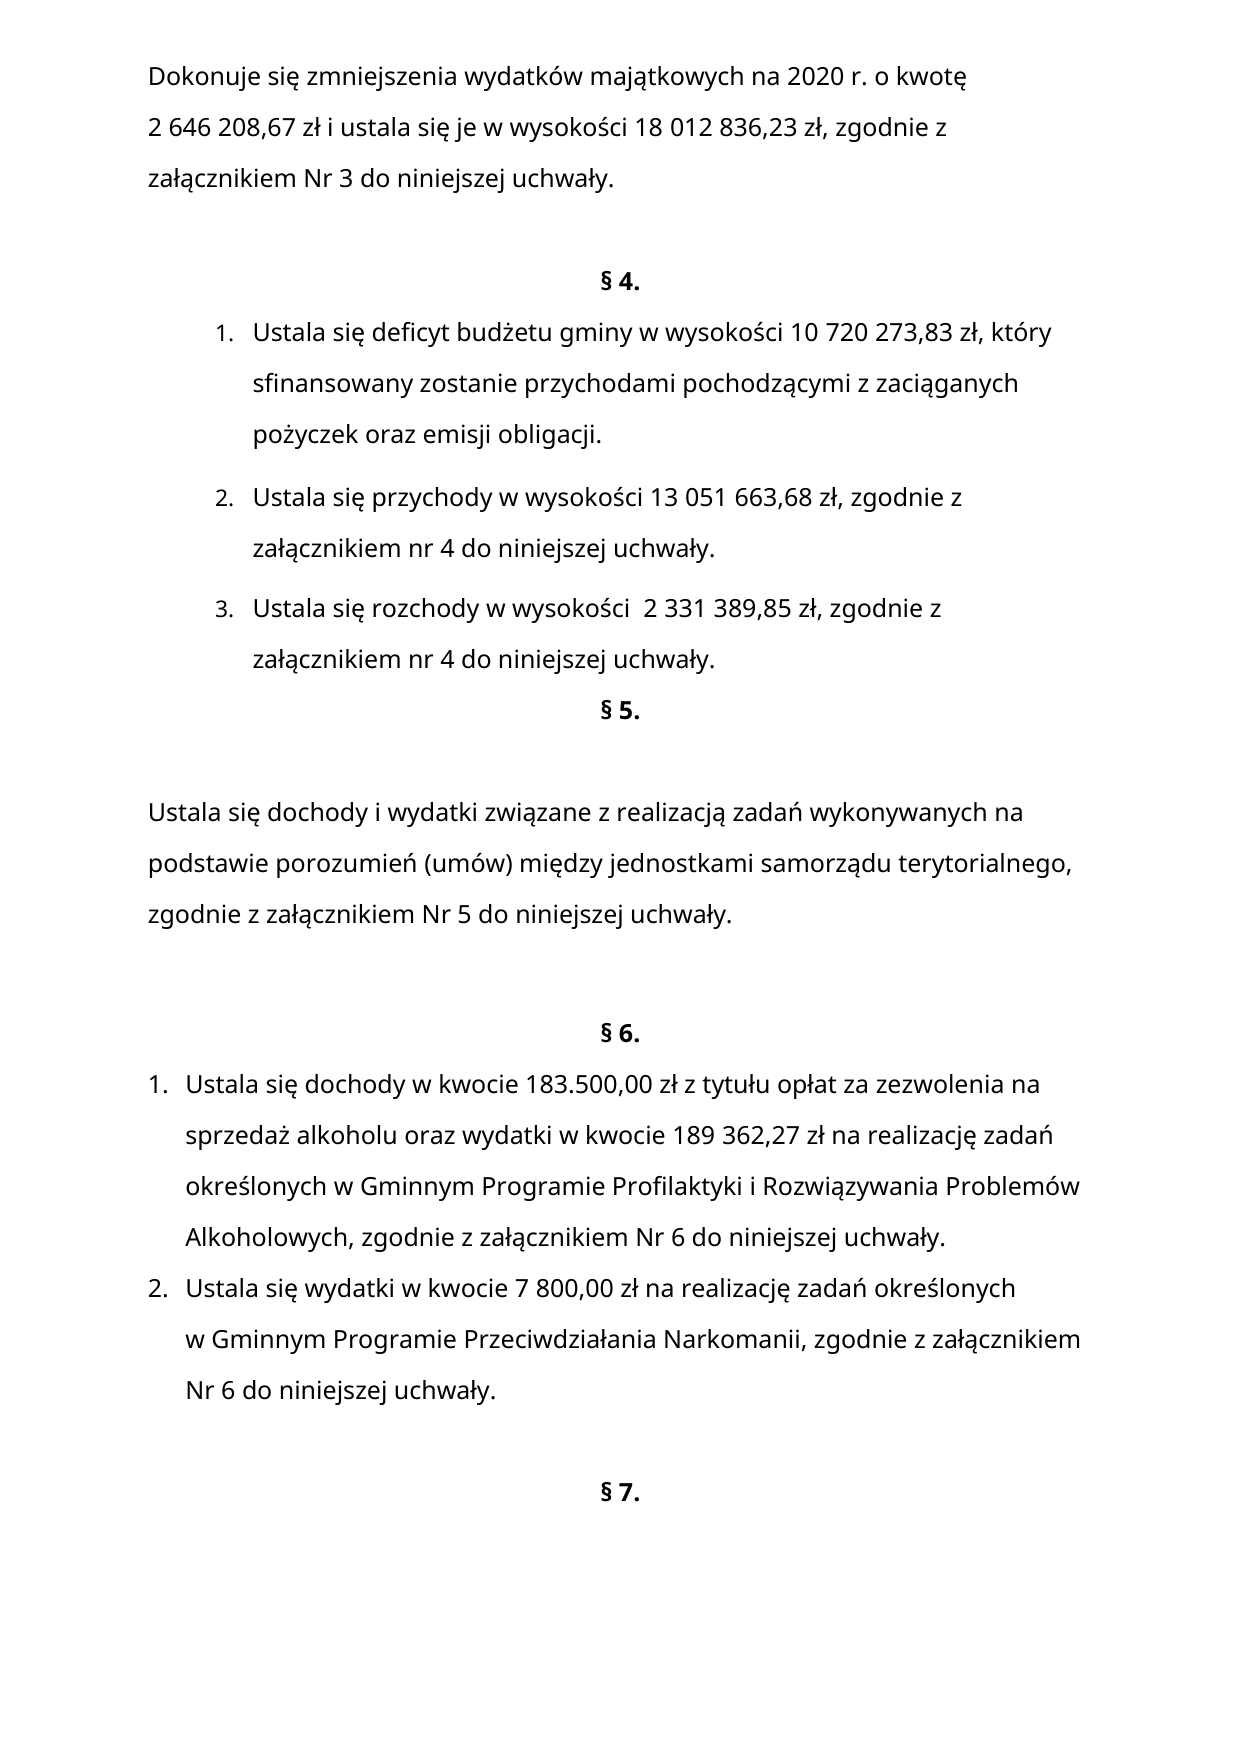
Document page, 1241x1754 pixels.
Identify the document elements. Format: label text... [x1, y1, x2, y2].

text Dokonuje się zmniejszenia wydatków majątkowych na 2020 r. o kwotę 2 646 208,67 zł i ustala się je w wysokości 18 012 836,23 zł, zgodnie z załącznikiem Nr 3 do niniejszej uchwały. [148, 59, 1093, 195]
list Ustala się deficyt budżetu gminy w wysokości 10 720 273,83 zł, który sfinansowany zostanie przychodami pochodzącymi z zaciąganych pożyczek oraz emisji obligacji. [215, 314, 1093, 450]
list Ustala się wydatki w kwocie 7 800,00 zł na realizację zadań określonych w Gminnym Programie Przeciwdziałania Narkomanii, zgodnie z załącznikiem Nr 6 do niniejszej uchwały. [148, 1271, 1093, 1407]
text § 5. [148, 692, 1093, 726]
list Ustala się przychody w wysokości 13 051 663,68 zł, zgodnie z załącznikiem nr 4 do niniejszej uchwały. [215, 480, 1093, 565]
text § 7. [148, 1475, 1093, 1509]
text Ustala się dochody i wydatki związane z realizacją zadań wykonywanych na podstawie porozumień (umów) między jednostkami samorządu terytorialnego, zgodnie z załącznikiem Nr 5 do niniejszej uchwały. [148, 794, 1093, 931]
list Ustala się dochody w kwocie 183.500,00 zł z tytułu opłat za zezwolenia na sprzedaż alkoholu oraz wydatki w kwocie 189 362,27 zł na realizację zadań określonych w Gminnym Programie Profilaktyki i Rozwiązywania Problemów Alkoholowych, zgodnie z załącznikiem Nr 6 do niniejszej uchwały. [148, 1066, 1093, 1253]
text § 4. [148, 263, 1093, 297]
list Ustala się rozchody w wysokości 2 331 389,85 zł, zgodnie z załącznikiem nr 4 do niniejszej uchwały. [215, 590, 1093, 675]
text § 6. [148, 1015, 1093, 1049]
